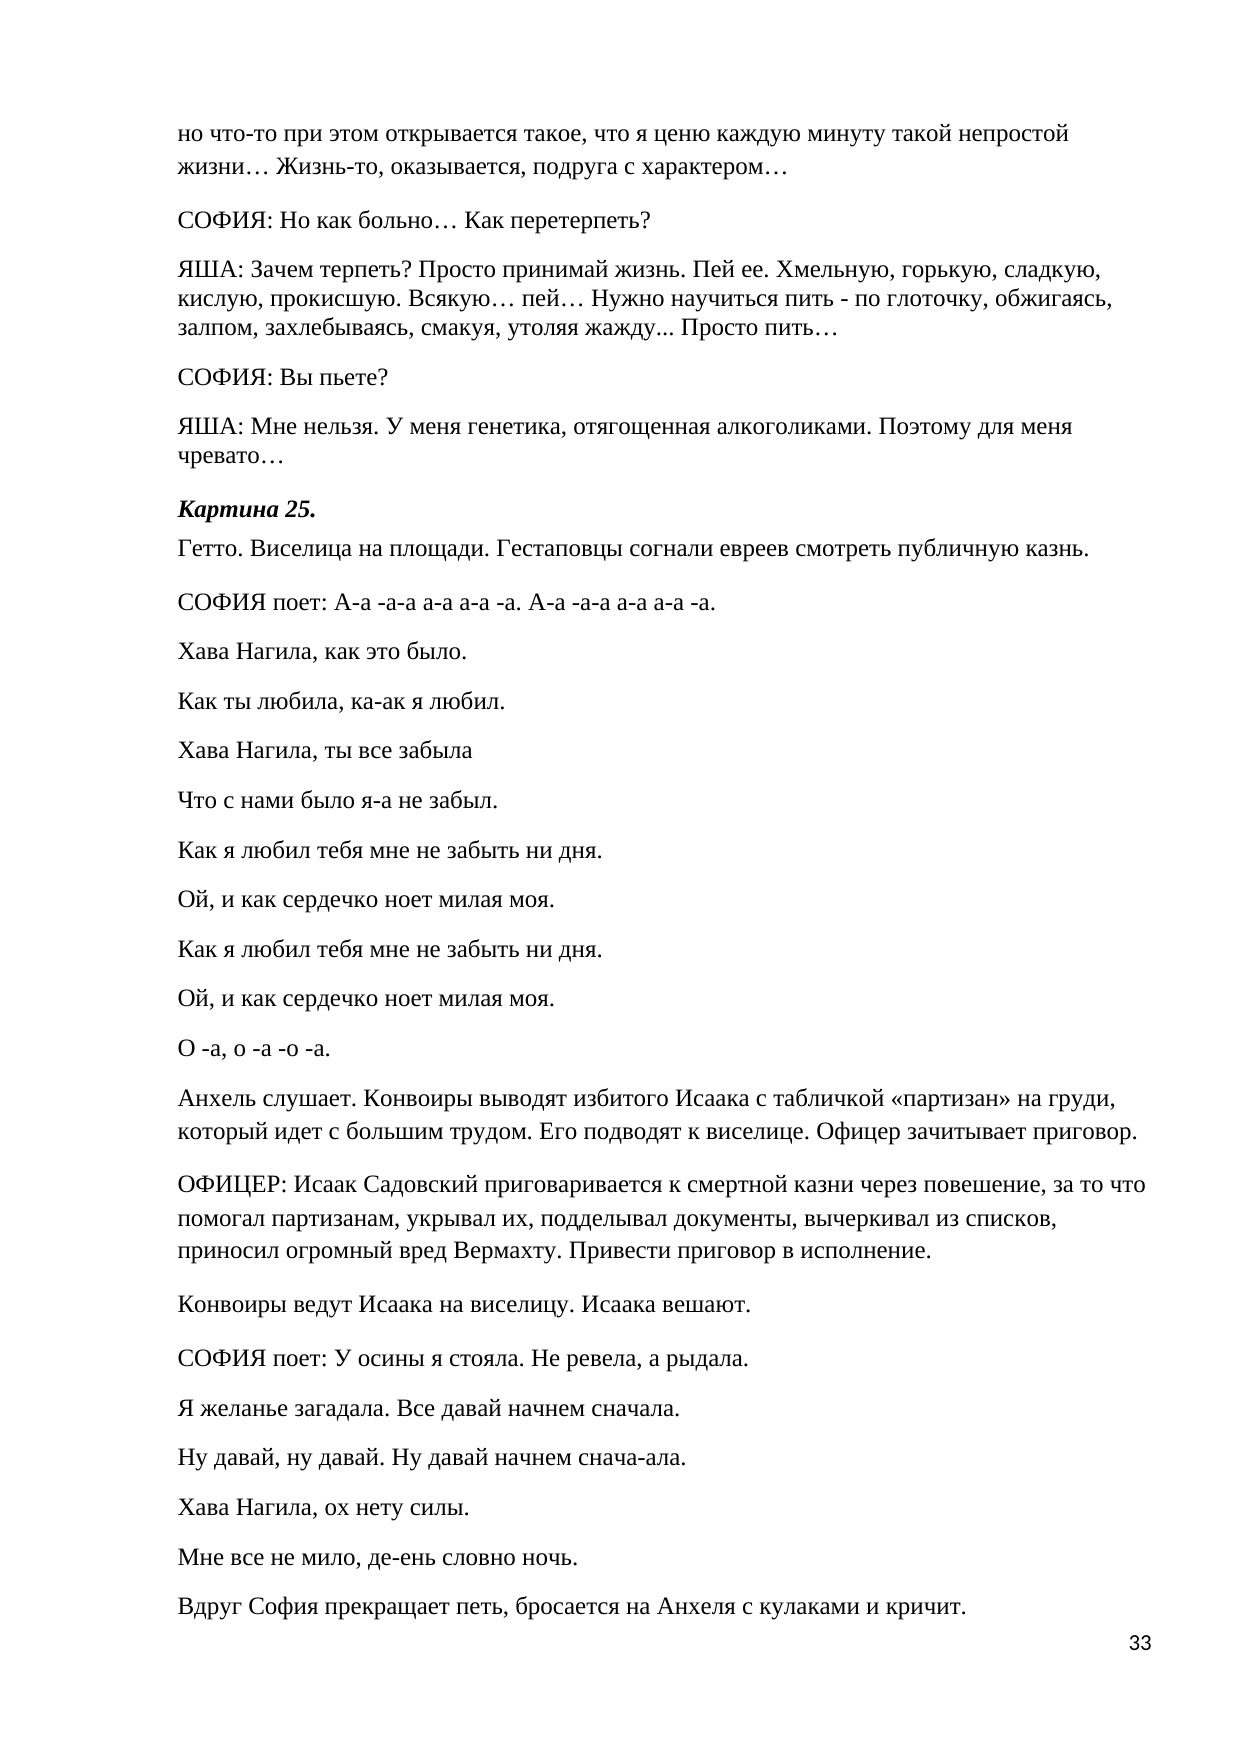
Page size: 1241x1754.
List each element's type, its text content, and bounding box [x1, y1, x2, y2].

text Вдруг София прекращает петь, бросается на Анхеля с кулаками и кричит. [177, 1591, 1152, 1620]
text Как ты любила, ка-ак я любил. [177, 686, 1152, 715]
text Хава Нагила, как это было. [177, 636, 1152, 665]
text Что с нами было я-а не забыл. [177, 785, 1152, 814]
text Конвоиры ведут Исаака на виселицу. Исаака вешают. [177, 1289, 1152, 1318]
text ОФИЦЕР: Исаак Садовский приговаривается к смертной казни через повешение, за то что помогал партизанам, укрывал их, подделывал документы, вычеркивал из списков, приносил огромный вред Вермахту. Привести приговор в исполнение. [177, 1169, 1152, 1264]
text Гетто. Виселица на площади. Гестаповцы согнали евреев смотреть публичную казнь. [177, 533, 1152, 562]
text Как я любил тебя мне не забыть ни дня. [177, 835, 1152, 863]
text Ну давай, ну давай. Ну давай начнем снача-ала. [177, 1442, 1152, 1471]
text Хава Нагила, ты все забыла [177, 736, 1152, 764]
text СОФИЯ поет: А-а -а-а а-а а-а -а. А-а -а-а а-а а-а -а. [177, 587, 1152, 616]
text Как я любил тебя мне не забыть ни дня. [177, 934, 1152, 963]
text Я желанье загадала. Все давай начнем сначала. [177, 1393, 1152, 1422]
text ЯША: Мне нельзя. У меня генетика, отягощенная алкоголиками. Поэтому для меня чревато… [177, 411, 1152, 469]
text СОФИЯ: Но как больно… Как перетерпеть? [177, 205, 1152, 234]
text Ой, и как сердечко ноет милая моя. [177, 884, 1152, 913]
text ЯША: Зачем терпеть? Просто принимай жизнь. Пей ее. Хмельную, горькую, сладкую, кислую, прокисшую. Всякую… пей… Нужно научиться пить - по глоточку, обжигаясь, залпом, захлебываясь, смакуя, утоляя жажду... Просто пить… [177, 254, 1152, 341]
text Хава Нагила, ох нету силы. [177, 1492, 1152, 1521]
text Ой, и как сердечко ноет милая моя. [177, 983, 1152, 1012]
text О -а, о -а -о -а. [177, 1033, 1152, 1062]
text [177, 118, 1152, 180]
text Анхель слушает. Конвоиры выводят избитого Исаака с табличкой «партизан» на груди, который идет с большим трудом. Его подводят к виселице. Офицер зачитывает приговор. [177, 1083, 1152, 1144]
text СОФИЯ поет: У осины я стояла. Не ревела, а рыдала. [177, 1343, 1152, 1372]
text Мне все не мило, де-ень словно ночь. [177, 1542, 1152, 1570]
subtitle Картина 25. [177, 494, 1152, 522]
text СОФИЯ: Вы пьете? [177, 362, 1152, 390]
